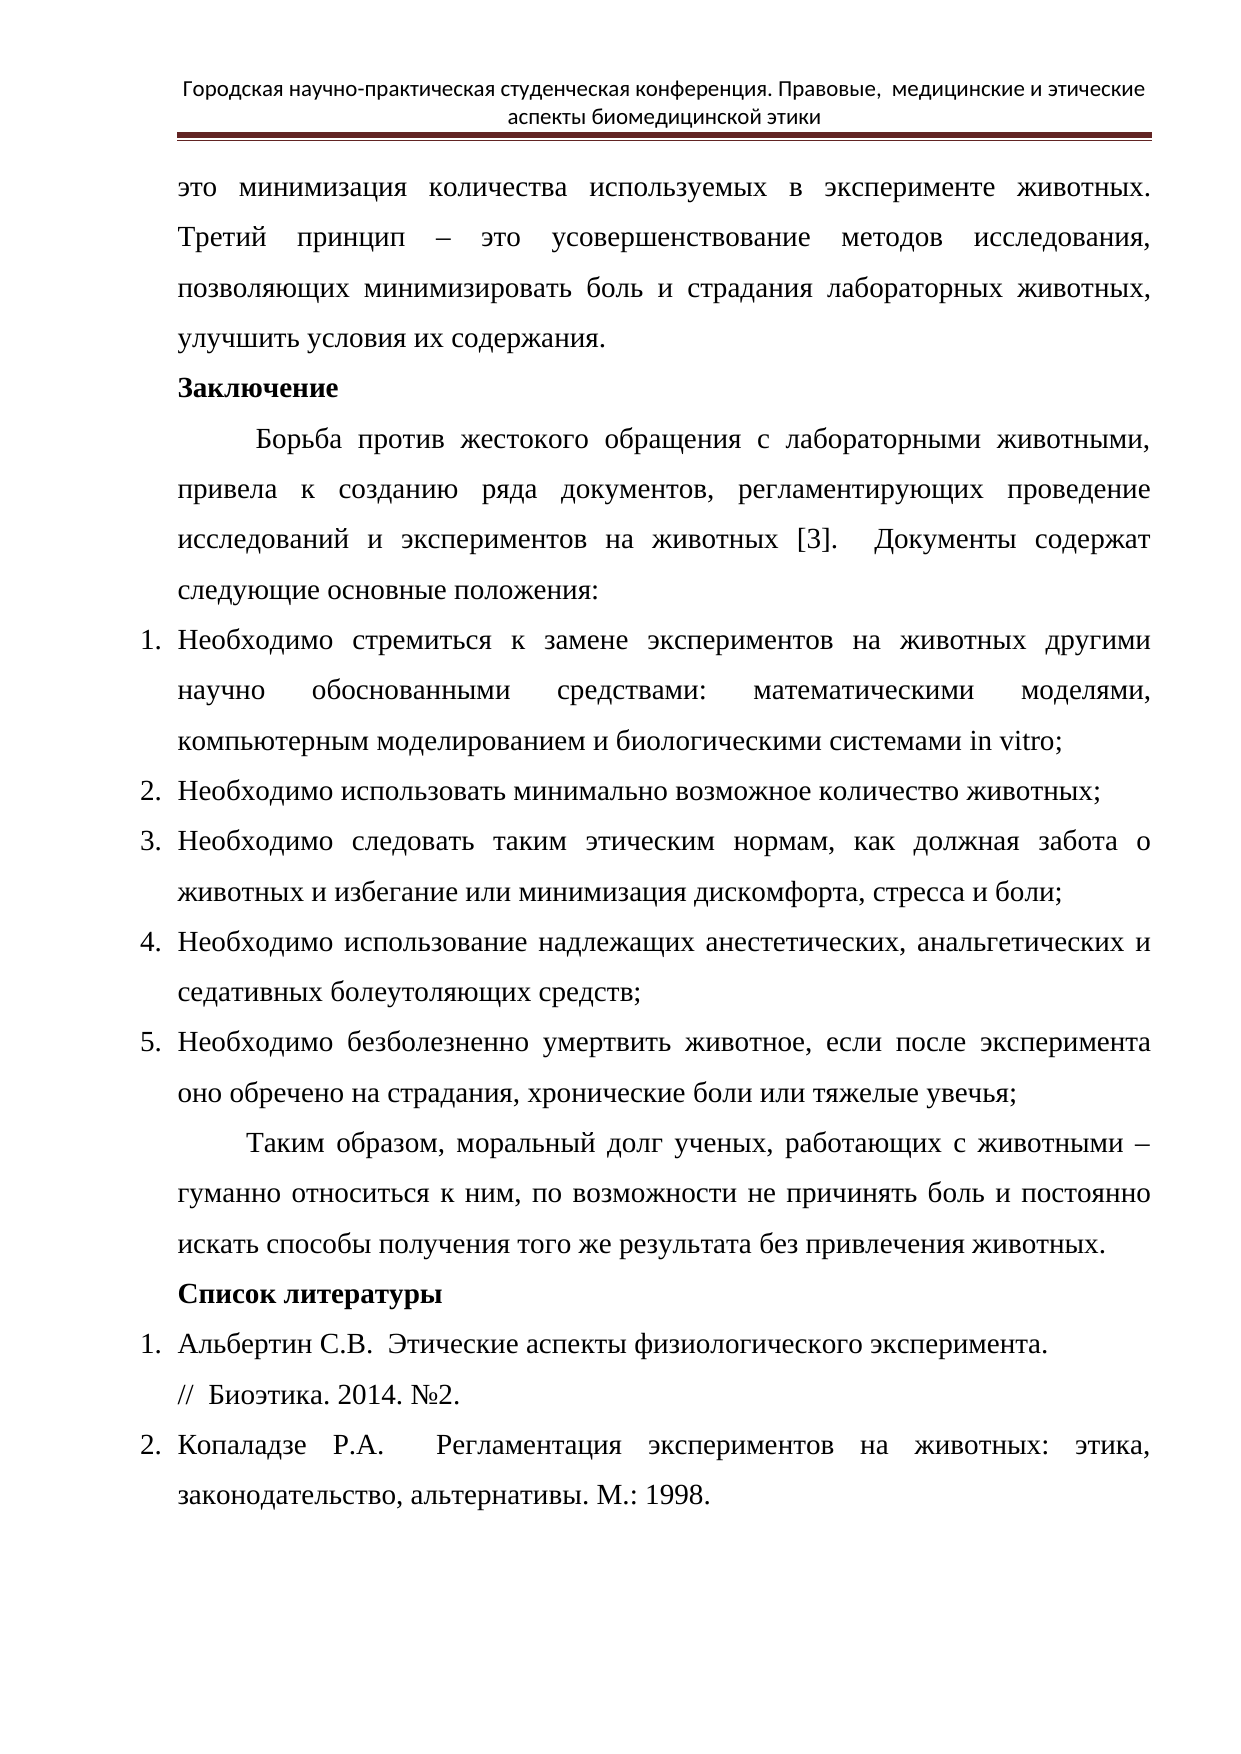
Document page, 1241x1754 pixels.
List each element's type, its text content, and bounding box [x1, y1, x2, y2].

list Необходимо использовать минимально возможное количество животных; [140, 773, 1152, 807]
list // Биоэтика. 2014. №2. [177, 1377, 1152, 1410]
text Список литературы [177, 1276, 1152, 1310]
list Копаладзе Р.А. Регламентация экспериментов на животных: этика, законодательство, альтернативы. М.: 1998. [140, 1427, 1152, 1511]
text Борьба против жестокого обращения с лабораторными животными, привела к созданию ряда документов, регламентирующих проведение исследований и экспериментов на животных [3]. Документы содержат следующие основные положения: [177, 421, 1152, 605]
text Заключение [177, 371, 1152, 404]
list Необходимо следовать таким этическим нормам, как должная забота о животных и избегание или минимизация дискомфорта, стресса и боли; [140, 823, 1152, 907]
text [177, 169, 1152, 354]
list Необходимо безболезненно умертвить животное, если после эксперимента оно обречено на страдания, хронические боли или тяжелые увечья; [140, 1024, 1152, 1108]
text Таким образом, моральный долг ученых, работающих с животными – гуманно относиться к ним, по возможности не причинять боль и постоянно искать способы получения того же результата без привлечения животных. [177, 1125, 1152, 1259]
list Необходимо стремиться к замене экспериментов на животных другими научно обоснованными средствами: математическими моделями, компьютерным моделированием и биологическими системами in vitro; [140, 622, 1152, 756]
list Альбертин С.В. Этические аспекты физиологического эксперимента. [140, 1326, 1152, 1360]
list Необходимо использование надлежащих анестетических, анальгетических и седативных болеутоляющих средств; [140, 924, 1152, 1008]
